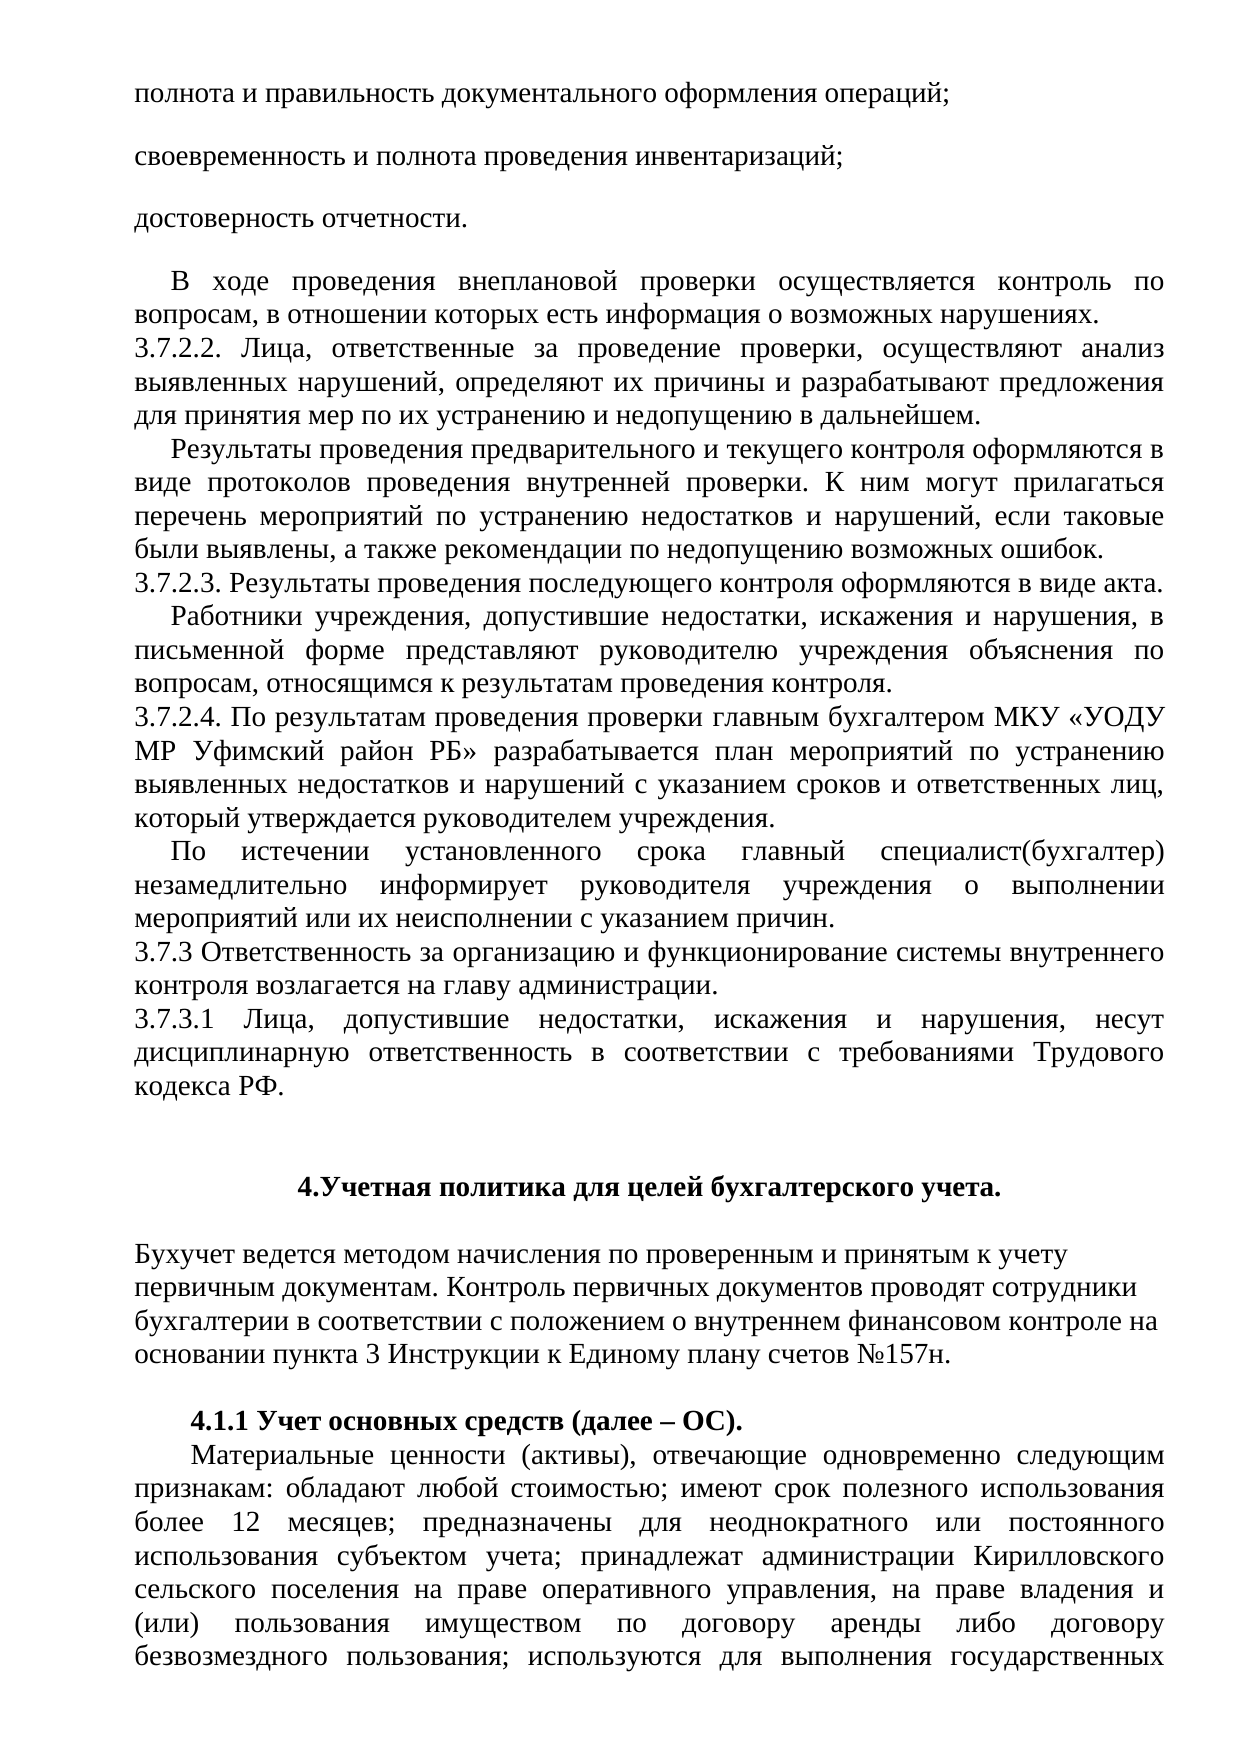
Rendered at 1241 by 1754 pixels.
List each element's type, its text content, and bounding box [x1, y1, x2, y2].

text 4.1.1 Учет основных средств (далее – ОС). [134, 1403, 1165, 1437]
text Работники учреждения, допустившие недостатки, искажения и нарушения, в письменной форме представляют руководителю учреждения объяснения по вопросам, относящимся к результатам проведения контроля. [134, 598, 1165, 699]
text В ходе проведения внеплановой проверки осуществляется контроль по вопросам, в отношении которых есть информация о возможных нарушениях. [134, 263, 1165, 330]
text По истечении установленного срока главный специалист(бухгалтер) незамедлительно информирует руководителя учреждения о выполнении мероприятий или их неисполнении с указанием причин. [134, 833, 1165, 934]
text 3.7.2.4. По результатам проведения проверки главным бухгалтером МКУ «УОДУ МР Уфимский район РБ» разрабатывается план мероприятий по устранению выявленных недостатков и нарушений с указанием сроков и ответственных лиц, который утверждается руководителем учреждения. [134, 699, 1165, 833]
text 4.Учетная политика для целей бухгалтерского учета. [134, 1169, 1165, 1202]
text 3.7.2.2. Лица, ответственные за проведение проверки, осуществляют анализ выявленных нарушений, определяют их причины и разрабатывают предложения для принятия мер по их устранению и недопущению в дальнейшем. [134, 330, 1165, 431]
text 3.7.3 Ответственность за организацию и функционирование системы внутреннего контроля возлагается на главу администрации. [134, 934, 1165, 1001]
text Бухучет ведется методом начисления по проверенным и принятым к учету первичным документам. Контроль первичных документов проводят сотрудники бухгалтерии в соответствии с положением о внутреннем финансовом контроле на основании пункта 3 Инструкции к Единому плану счетов №157н. [134, 1236, 1165, 1370]
text 3.7.3.1 Лица, допустившие недостатки, искажения и нарушения, несут дисциплинарную ответственность в соответствии с требованиями Трудового кодекса РФ. [134, 1001, 1165, 1102]
text своевременность и полнота проведения инвентаризаций; [134, 138, 1165, 171]
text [134, 1437, 1165, 1672]
text достоверность отчетности. [134, 200, 1165, 234]
text полнота и правильность документального оформления операций; [134, 75, 1165, 108]
text Результаты проведения предварительного и текущего контроля оформляются в виде протоколов проведения внутренней проверки. К ним могут прилагаться перечень мероприятий по устранению недостатков и нарушений, если таковые были выявлены, а также рекомендации по недопущению возможных ошибок. [134, 431, 1165, 565]
text 3.7.2.3. Результаты проведения последующего контроля оформляются в виде акта. [134, 565, 1165, 598]
